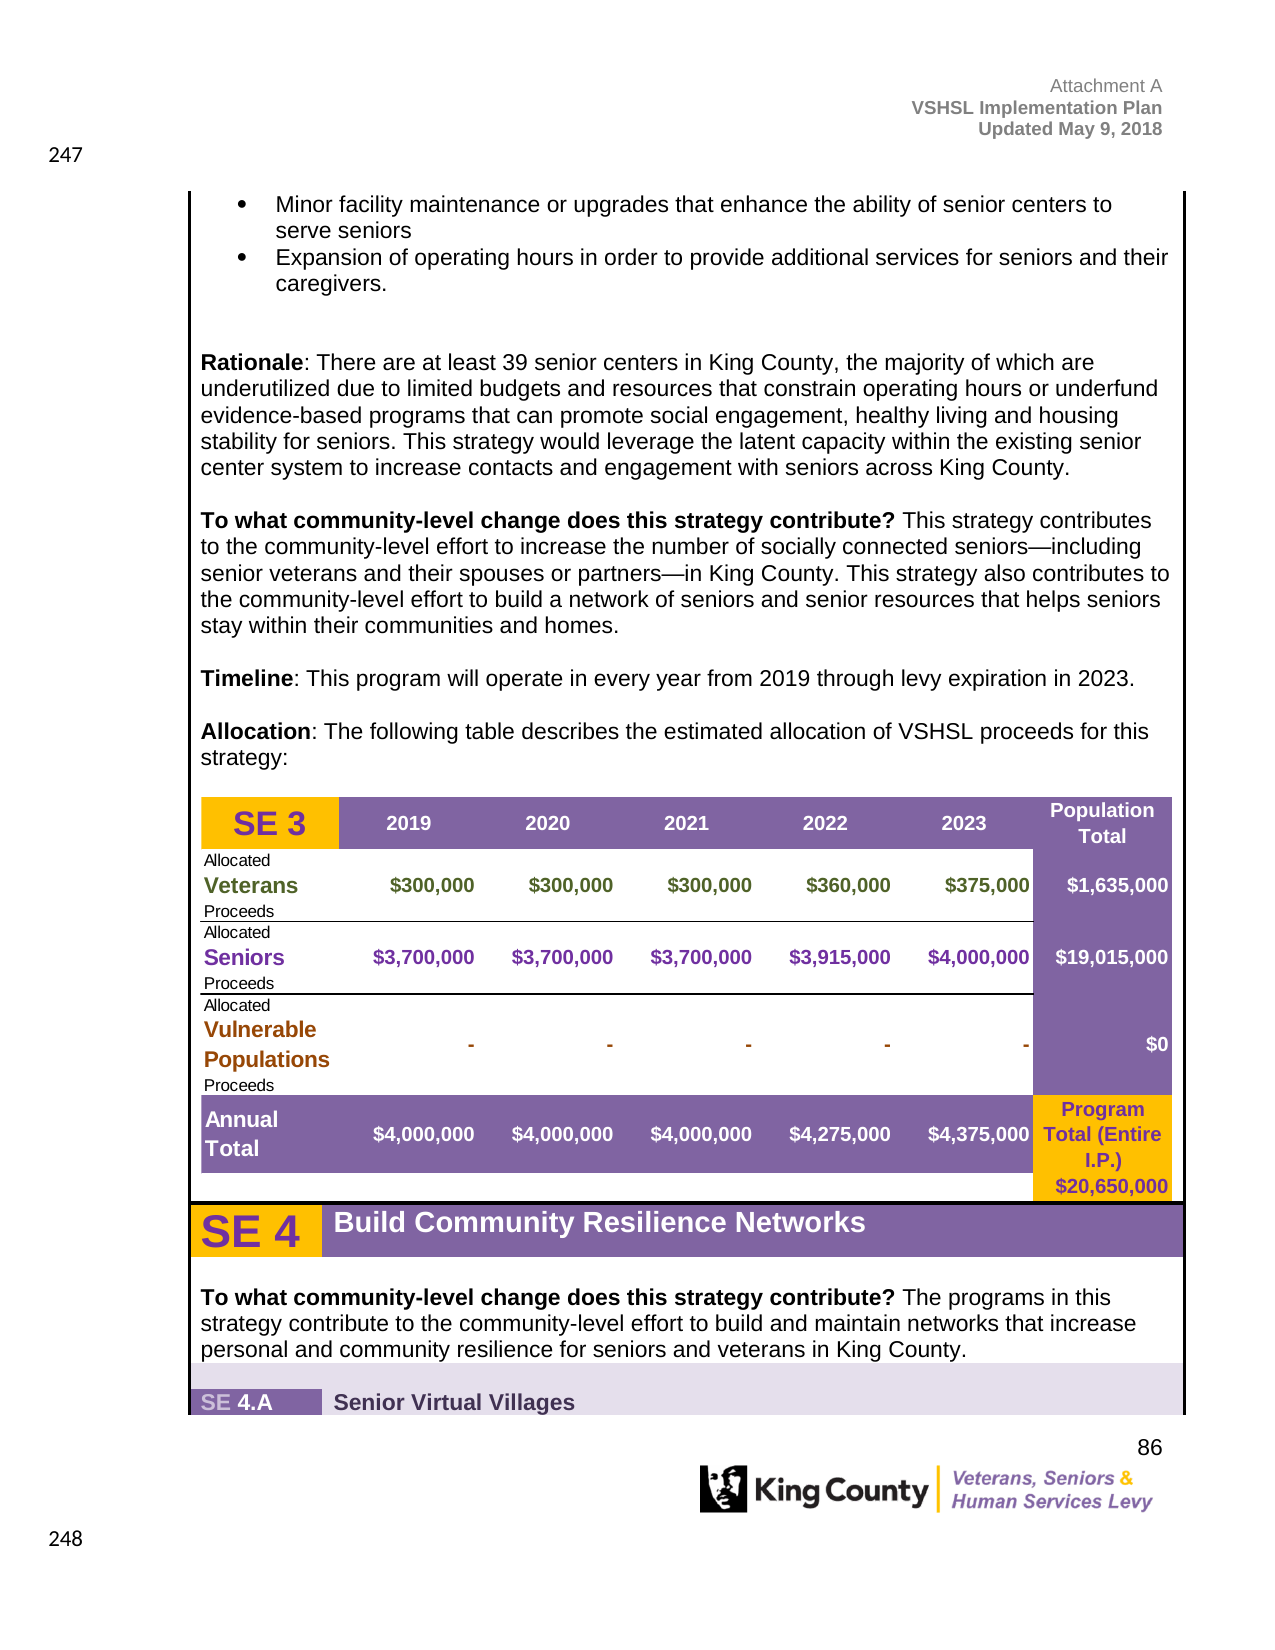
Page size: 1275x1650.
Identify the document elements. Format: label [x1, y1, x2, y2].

picture [700, 1460, 1163, 1524]
